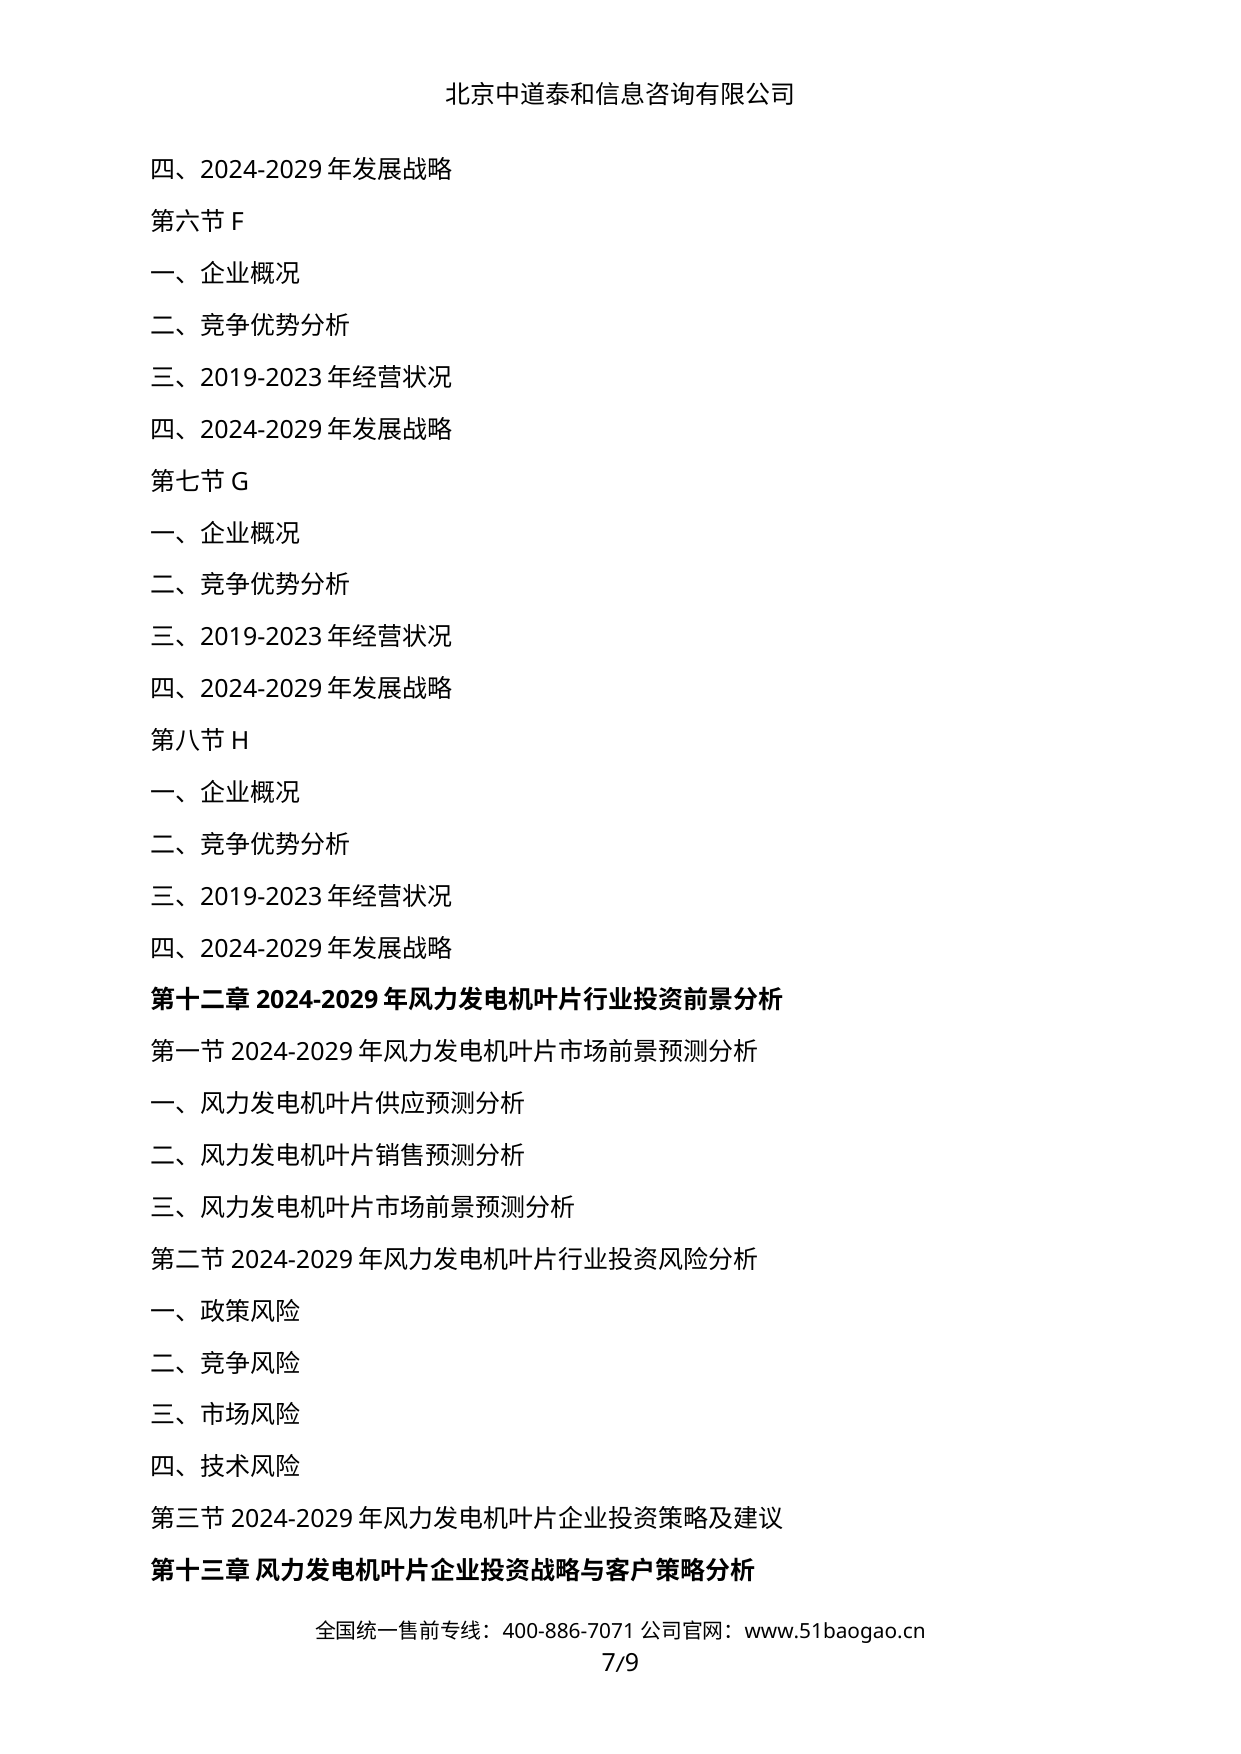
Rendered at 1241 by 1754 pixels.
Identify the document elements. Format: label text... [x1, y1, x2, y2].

text 一、风力发电机叶片供应预测分析 [150, 1084, 1090, 1120]
text 三、2019-2023年经营状况 [150, 357, 1090, 394]
text 第八节 H [150, 721, 1090, 757]
text 三、2019-2023年经营状况 [150, 876, 1090, 912]
text 第一节 2024-2029年风力发电机叶片市场前景预测分析 [150, 1032, 1090, 1068]
text 第十三章 风力发电机叶片企业投资战略与客户策略分析 [150, 1551, 1090, 1587]
text 四、2024-2029年发展战略 [150, 928, 1090, 964]
text 四、2024-2029年发展战略 [150, 150, 1090, 186]
text 四、2024-2029年发展战略 [150, 409, 1090, 446]
text 一、企业概况 [150, 772, 1090, 809]
text 二、竞争优势分析 [150, 824, 1090, 861]
text 第十二章 2024-2029年风力发电机叶片行业投资前景分析 [150, 980, 1090, 1016]
text 第六节 F [150, 202, 1090, 238]
text 第二节 2024-2029年风力发电机叶片行业投资风险分析 [150, 1239, 1090, 1276]
text 二、竞争优势分析 [150, 565, 1090, 601]
text 第三节 2024-2029年风力发电机叶片企业投资策略及建议 [150, 1499, 1090, 1535]
text 二、竞争风险 [150, 1343, 1090, 1379]
text 第七节 G [150, 461, 1090, 497]
text 三、市场风险 [150, 1395, 1090, 1431]
text 三、2019-2023年经营状况 [150, 617, 1090, 653]
text 一、企业概况 [150, 513, 1090, 549]
text 一、政策风险 [150, 1291, 1090, 1327]
text 二、竞争优势分析 [150, 306, 1090, 342]
text 四、2024-2029年发展战略 [150, 669, 1090, 705]
text 一、企业概况 [150, 254, 1090, 290]
text 三、风力发电机叶片市场前景预测分析 [150, 1187, 1090, 1224]
text 四、技术风险 [150, 1447, 1090, 1483]
text 二、风力发电机叶片销售预测分析 [150, 1136, 1090, 1172]
